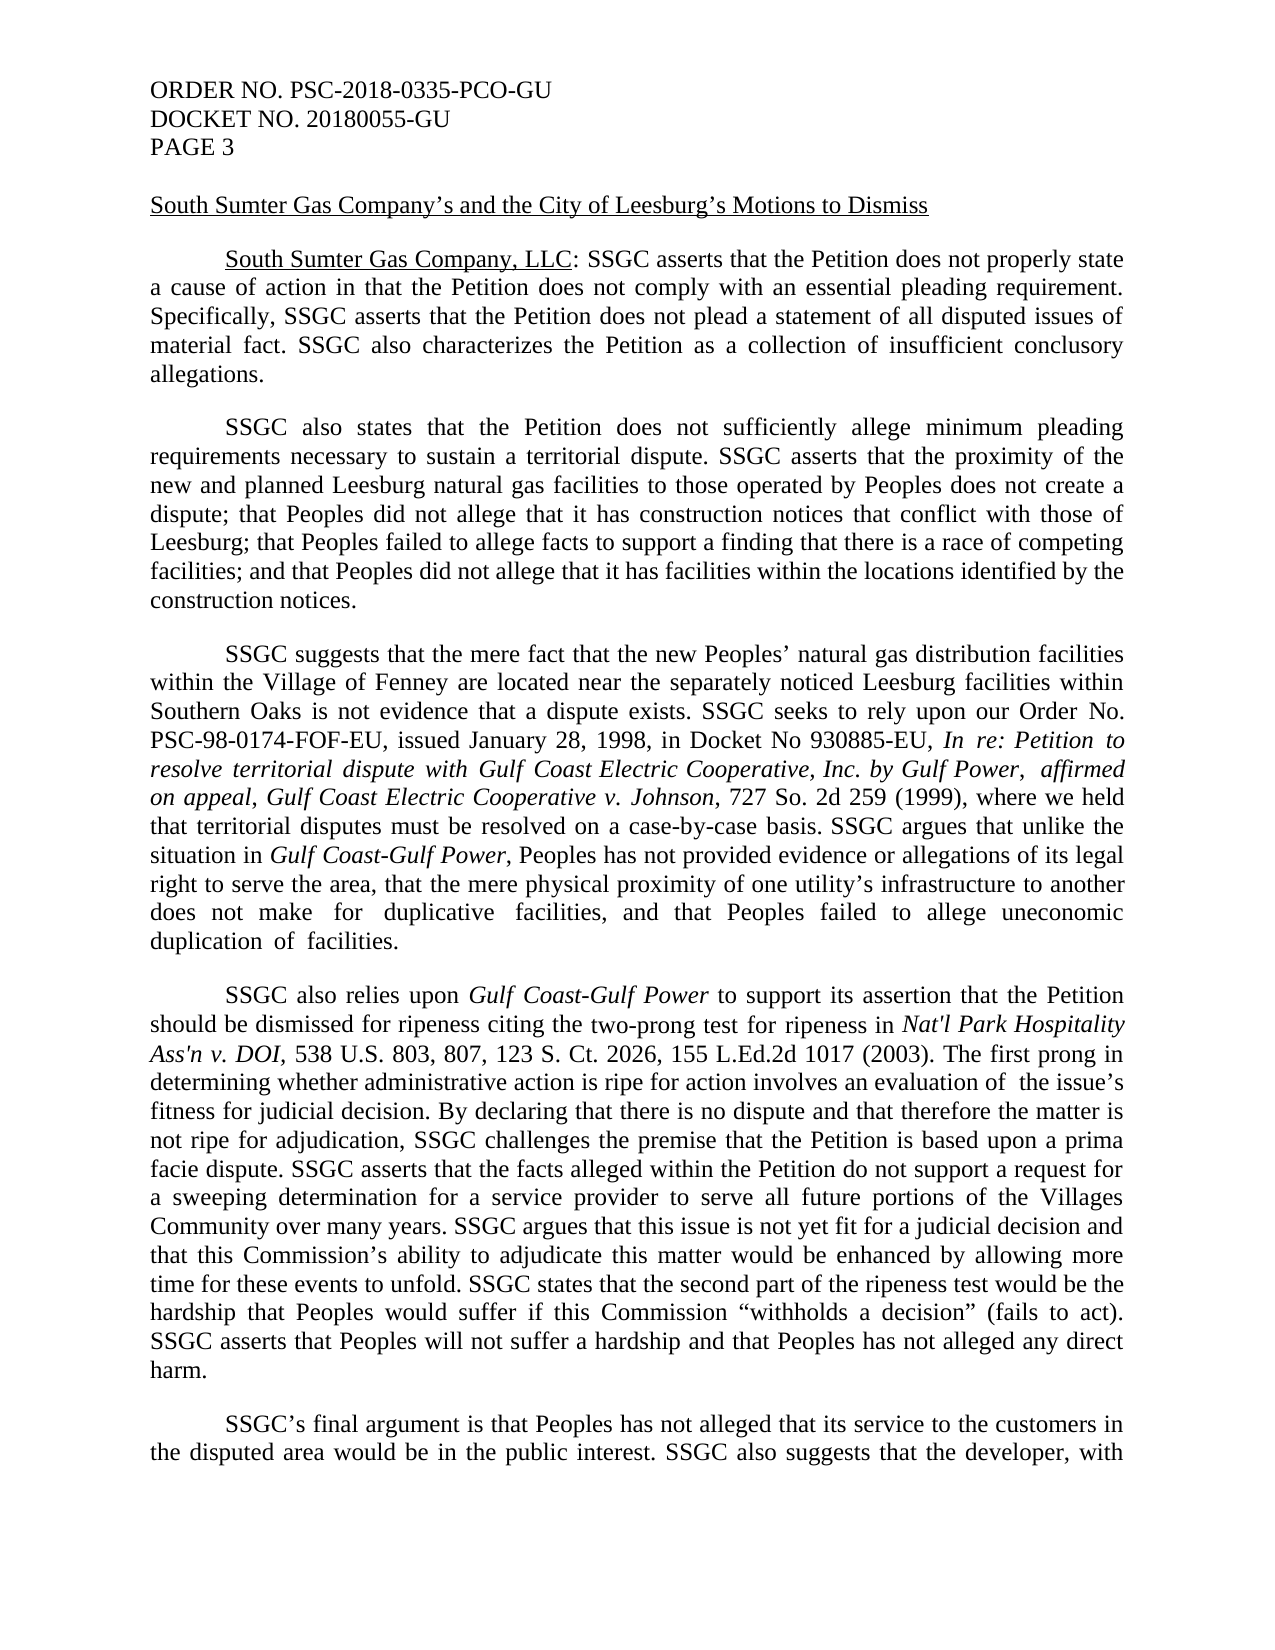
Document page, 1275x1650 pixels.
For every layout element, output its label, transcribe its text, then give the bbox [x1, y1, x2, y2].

text SSGC also relies upon Gulf Coast-Gulf Power to support its assertion that the Petition should be dismissed for ripeness citing the two-prong test for ripeness in Nat'l Park Hospitality Ass'n v. DOI, 538 U.S. 803, 807, 123 S. Ct. 2026, 155 L.Ed.2d 1017 (2003). The first prong in determining whether administrative action is ripe for action involves an evaluation of the issue’s fitness for judicial decision. By declaring that there is no dispute and that therefore the matter is not ripe for adjudication, SSGC challenges the premise that the Petition is based upon a prima facie dispute. SSGC asserts that the facts alleged within the Petition do not support a request for a sweeping determination for a service provider to serve all future portions of the Villages Community over many years. SSGC argues that this issue is not yet fit for a judicial decision and that this Commission’s ability to adjudicate this matter would be enhanced by allowing more time for these events to unfold. SSGC states that the second part of the ripeness test would be the hardship that Peoples would suffer if this Commission “withholds a decision” (fails to act). SSGC asserts that Peoples will not suffer a hardship and that Peoples has not alleged any direct harm. [150, 980, 1125, 1384]
text South Sumter Gas Company’s and the City of Leesburg’s Motions to Dismiss [150, 190, 1125, 219]
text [150, 1409, 1125, 1466]
text South Sumter Gas Company, LLC: SSGC asserts that the Petition does not properly state a cause of action in that the Petition does not comply with an essential pleading requirement. Specifically, SSGC asserts that the Petition does not plead a statement of all disputed issues of material fact. SSGC also characterizes the Petition as a collection of insufficient conclusory allegations. [150, 244, 1125, 387]
text SSGC suggests that the mere fact that the new Peoples’ natural gas distribution facilities within the Village of Fenney are located near the separately noticed Leesburg facilities within Southern Oaks is not evidence that a dispute exists. SSGC seeks to rely upon our Order No. PSC-98-0174-FOF-EU, issued January 28, 1998, in Docket No 930885-EU, In re: Petition to resolve territorial dispute with Gulf Coast Electric Cooperative, Inc. by Gulf Power, affirmed on appeal, Gulf Coast Electric Cooperative v. Johnson, 727 So. 2d 259 (1999), where we held that territorial disputes must be resolved on a case-by-case basis. SSGC argues that unlike the situation in Gulf Coast-Gulf Power, Peoples has not provided evidence or allegations of its legal right to serve the area, that the mere physical proximity of one utility’s infrastructure to another does not make for duplicative facilities, and that Peoples failed to allege uneconomic duplication of facilities. [150, 639, 1125, 955]
text SSGC also states that the Petition does not sufficiently allege minimum pleading requirements necessary to sustain a territorial dispute. SSGC asserts that the proximity of the new and planned Leesburg natural gas facilities to those operated by Peoples does not create a dispute; that Peoples did not allege that it has construction notices that conflict with those of Leesburg; that Peoples failed to allege facts to support a finding that there is a race of competing facilities; and that Peoples did not allege that it has facilities within the locations identified by the construction notices. [150, 412, 1125, 614]
